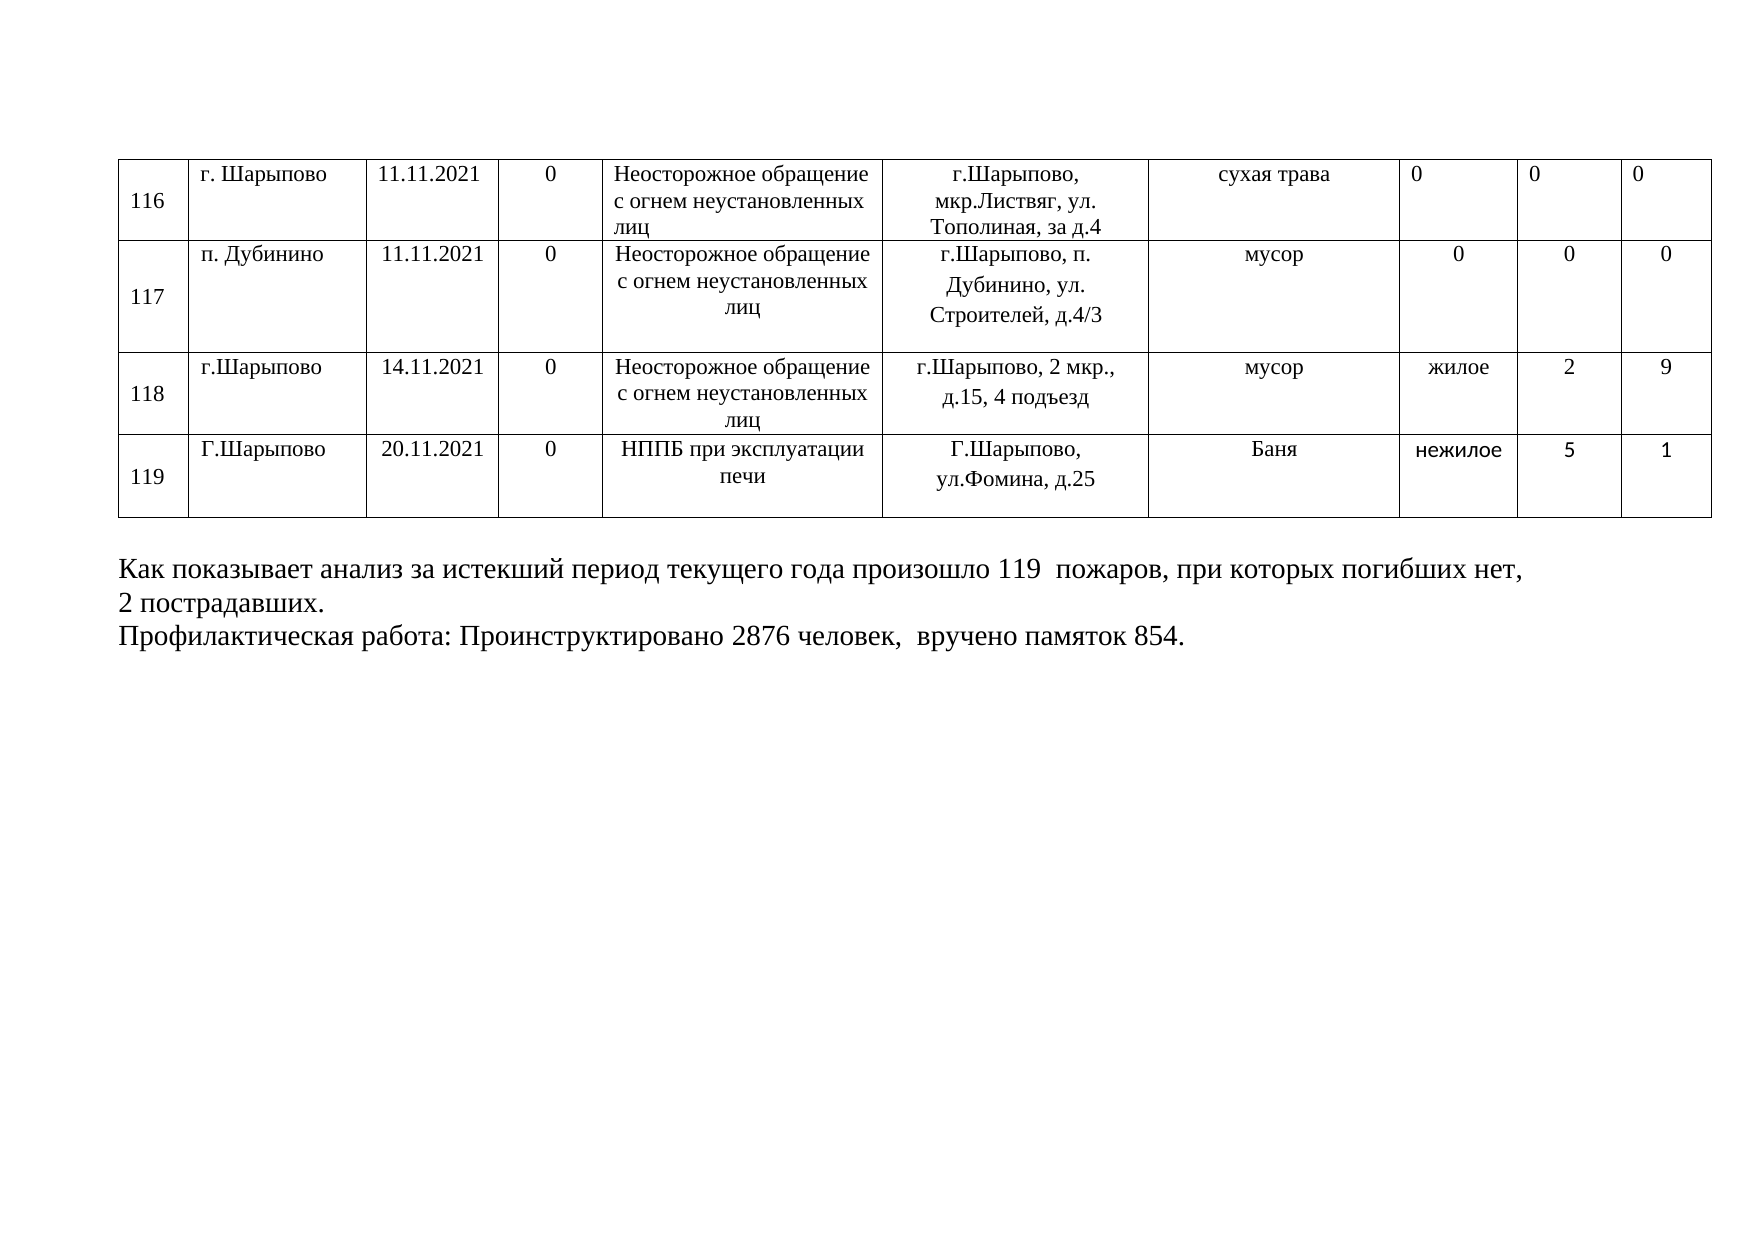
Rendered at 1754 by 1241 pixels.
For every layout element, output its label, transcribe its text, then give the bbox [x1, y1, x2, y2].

table_cell г.Шарыпово, 2 мкр., д.15, 4 подъезд [883, 353, 1148, 434]
table_cell 118 [119, 353, 188, 434]
table_cell 14.11.2021 [367, 353, 498, 434]
table_cell мусор [1149, 353, 1399, 434]
table_cell 0 [499, 353, 602, 434]
table_header г.Шарыпово, мкр.Листвяг, ул. Тополиная, за д.4 [883, 160, 1148, 239]
table_cell 20.11.2021 [367, 435, 498, 517]
table_cell 0 [1518, 241, 1621, 352]
table_cell Г.Шарыпово, ул.Фомина, д.25 [883, 435, 1148, 517]
text Профилактическая работа: Проинструктировано 2876 человек, вручено памяток 854. [118, 618, 1636, 652]
table_header 0 [1400, 160, 1517, 239]
table_cell мусор [1149, 241, 1399, 352]
table_cell 0 [499, 241, 602, 352]
table_cell 9 [1622, 353, 1711, 434]
table_cell Неосторожное обращение с огнем неустановленных лиц [603, 353, 882, 434]
table_cell нежилое [1400, 435, 1517, 517]
table_cell 2 [1518, 353, 1621, 434]
text Как показывает анализ за истекший период текущего года произошло 119 пожаров, при которых погибших нет, [118, 551, 1636, 585]
table_cell 11.11.2021 [367, 241, 498, 352]
text 2 пострадавших. [118, 585, 1636, 618]
table_header 116 [119, 160, 188, 239]
table_cell 0 [499, 435, 602, 517]
table_cell 0 [1400, 241, 1517, 352]
table_cell 5 [1518, 435, 1621, 517]
table_header 0 [1622, 160, 1711, 239]
table_cell Г.Шарыпово [189, 435, 366, 517]
table_cell г.Шарыпово [189, 353, 366, 434]
table_cell НППБ при эксплуатации печи [603, 435, 882, 517]
table_header 0 [499, 160, 602, 239]
table_cell 1 [1622, 435, 1711, 517]
table_cell п. Дубинино [189, 241, 366, 352]
table_cell Неосторожное обращение с огнем неустановленных лиц [603, 241, 882, 352]
table_header Неосторожное обращение с огнем неустановленных лиц [603, 160, 882, 239]
table_cell 119 [119, 435, 188, 517]
table_cell жилое [1400, 353, 1517, 434]
table_cell 0 [1622, 241, 1711, 352]
table_header 11.11.2021 [367, 160, 498, 239]
table_cell 117 [119, 241, 188, 352]
table_cell г.Шарыпово, п. Дубинино, ул. Строителей, д.4/3 [883, 241, 1148, 352]
table_header 0 [1518, 160, 1621, 239]
table_header сухая трава [1149, 160, 1399, 239]
table_cell Баня [1149, 435, 1399, 517]
table_header г. Шарыпово [189, 160, 366, 239]
